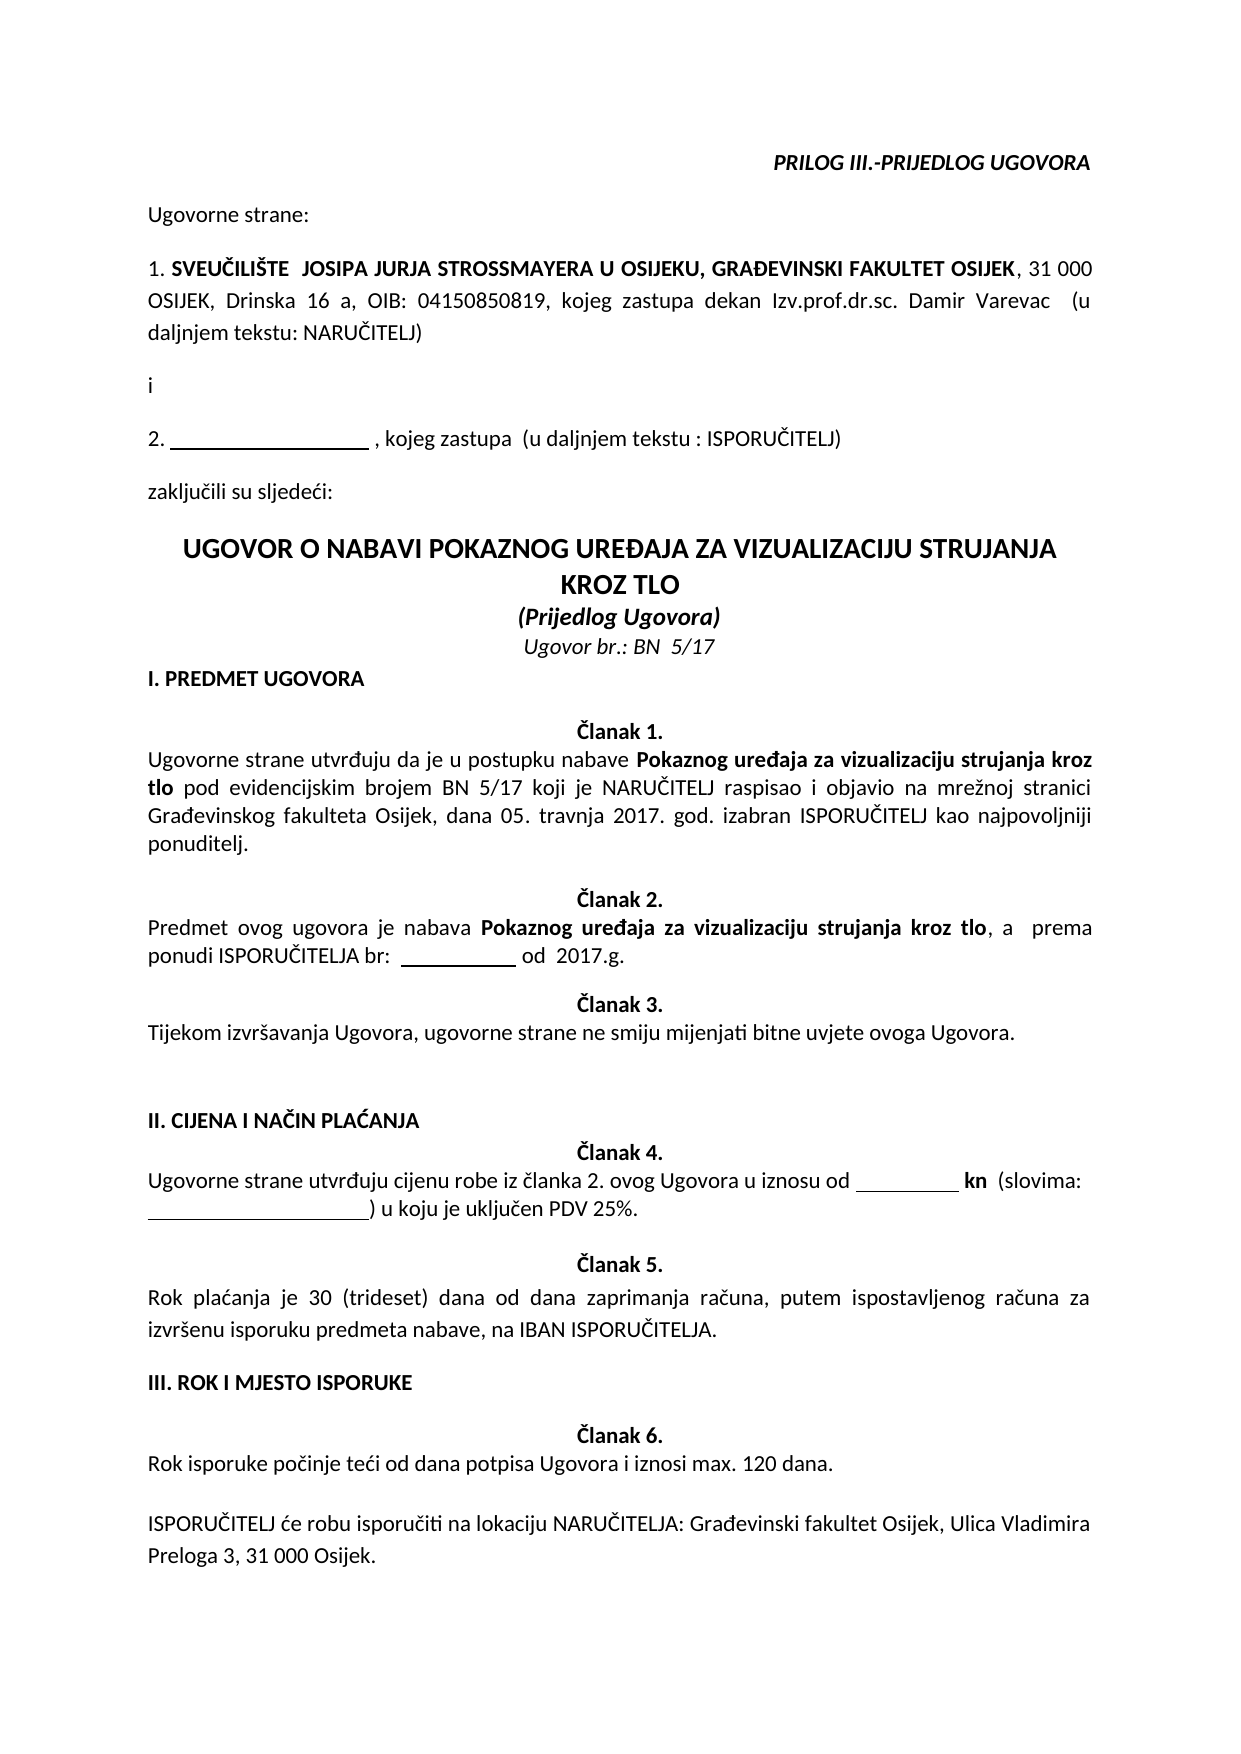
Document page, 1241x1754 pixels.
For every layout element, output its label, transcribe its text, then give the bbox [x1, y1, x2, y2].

text ISPORUČITELJ će robu isporučiti na lokaciju NARUČITELJA: Građevinski fakultet Osijek, Ulica Vladimira Preloga 3, 31 000 Osijek. [148, 1509, 1093, 1569]
text (Prijedlog Ugovora) [148, 601, 1093, 632]
text Članak 3. [148, 990, 1093, 1018]
text Rok isporuke počinje teći od dana potpisa Ugovora i iznosi max. 120 dana. [148, 1449, 1093, 1477]
text Rok plaćanja je 30 (trideset) dana od dana zaprimanja računa, putem ispostavljenog računa za izvršenu isporuku predmeta nabave, na IBAN ISPORUČITELJA. [148, 1283, 1093, 1343]
text I. PREDMET UGOVORA [148, 664, 1093, 692]
text 2. , kojeg zastupa (u daljnjem tekstu : ISPORUČITELJ) [148, 424, 1093, 452]
text Predmet ovog ugovora je nabava Pokaznog uređaja za vizualizaciju strujanja kroz tlo, a prema ponudi ISPORUČITELJA br: od 2017.g. [148, 913, 1093, 969]
text Članak 5. [148, 1251, 1093, 1279]
text UGOVOR O NABAVI POKAZNOG UREĐAJA ZA VIZUALIZACIJU STRUJANJA KROZ TLO [148, 530, 1093, 601]
text PRILOG III.-PRIJEDLOG UGOVORA [148, 148, 1093, 176]
text Članak 1. [148, 717, 1093, 745]
text Članak 4. [148, 1138, 1093, 1167]
text Ugovorne strane: [148, 201, 1093, 229]
text i [148, 371, 1093, 399]
text 1. SVEUČILIŠTE JOSIPA JURJA STROSSMAYERA U OSIJEKU, GRAĐEVINSKI FAKULTET OSIJEK, 31 000 OSIJEK, Drinska 16 a, OIB: 04150850819, kojeg zastupa dekan Izv.prof.dr.sc. Damir Varevac (u daljnjem tekstu: NARUČITELJ) [148, 254, 1093, 346]
text Tijekom izvršavanja Ugovora, ugovorne strane ne smiju mijenjati bitne uvjete ovoga Ugovora. [148, 1018, 1093, 1046]
text Članak 6. [148, 1421, 1093, 1449]
text Ugovorne strane utvrđuju cijenu robe iz članka 2. ovog Ugovora u iznosu od kn (slovima: ) u koju je uključen PDV 25%. [148, 1167, 1093, 1223]
text Ugovorne strane utvrđuju da je u postupku nabave Pokaznog uređaja za vizualizaciju strujanja kroz tlo pod evidencijskim brojem BN 5/17 koji je NARUČITELJ raspisao i objavio na mrežnoj stranici Građevinskog fakulteta Osijek, dana 05. travnja 2017. god. izabran ISPORUČITELJ kao najpovoljniji ponuditelj. [148, 745, 1093, 857]
text II. CIJENA I NAČIN PLAĆANJA [148, 1106, 1093, 1134]
text III. ROK I MJESTO ISPORUKE [148, 1368, 1093, 1396]
text Članak 2. [148, 885, 1093, 913]
text Ugovor br.: BN 5/17 [148, 632, 1093, 660]
text zaključili su sljedeći: [148, 477, 1093, 505]
